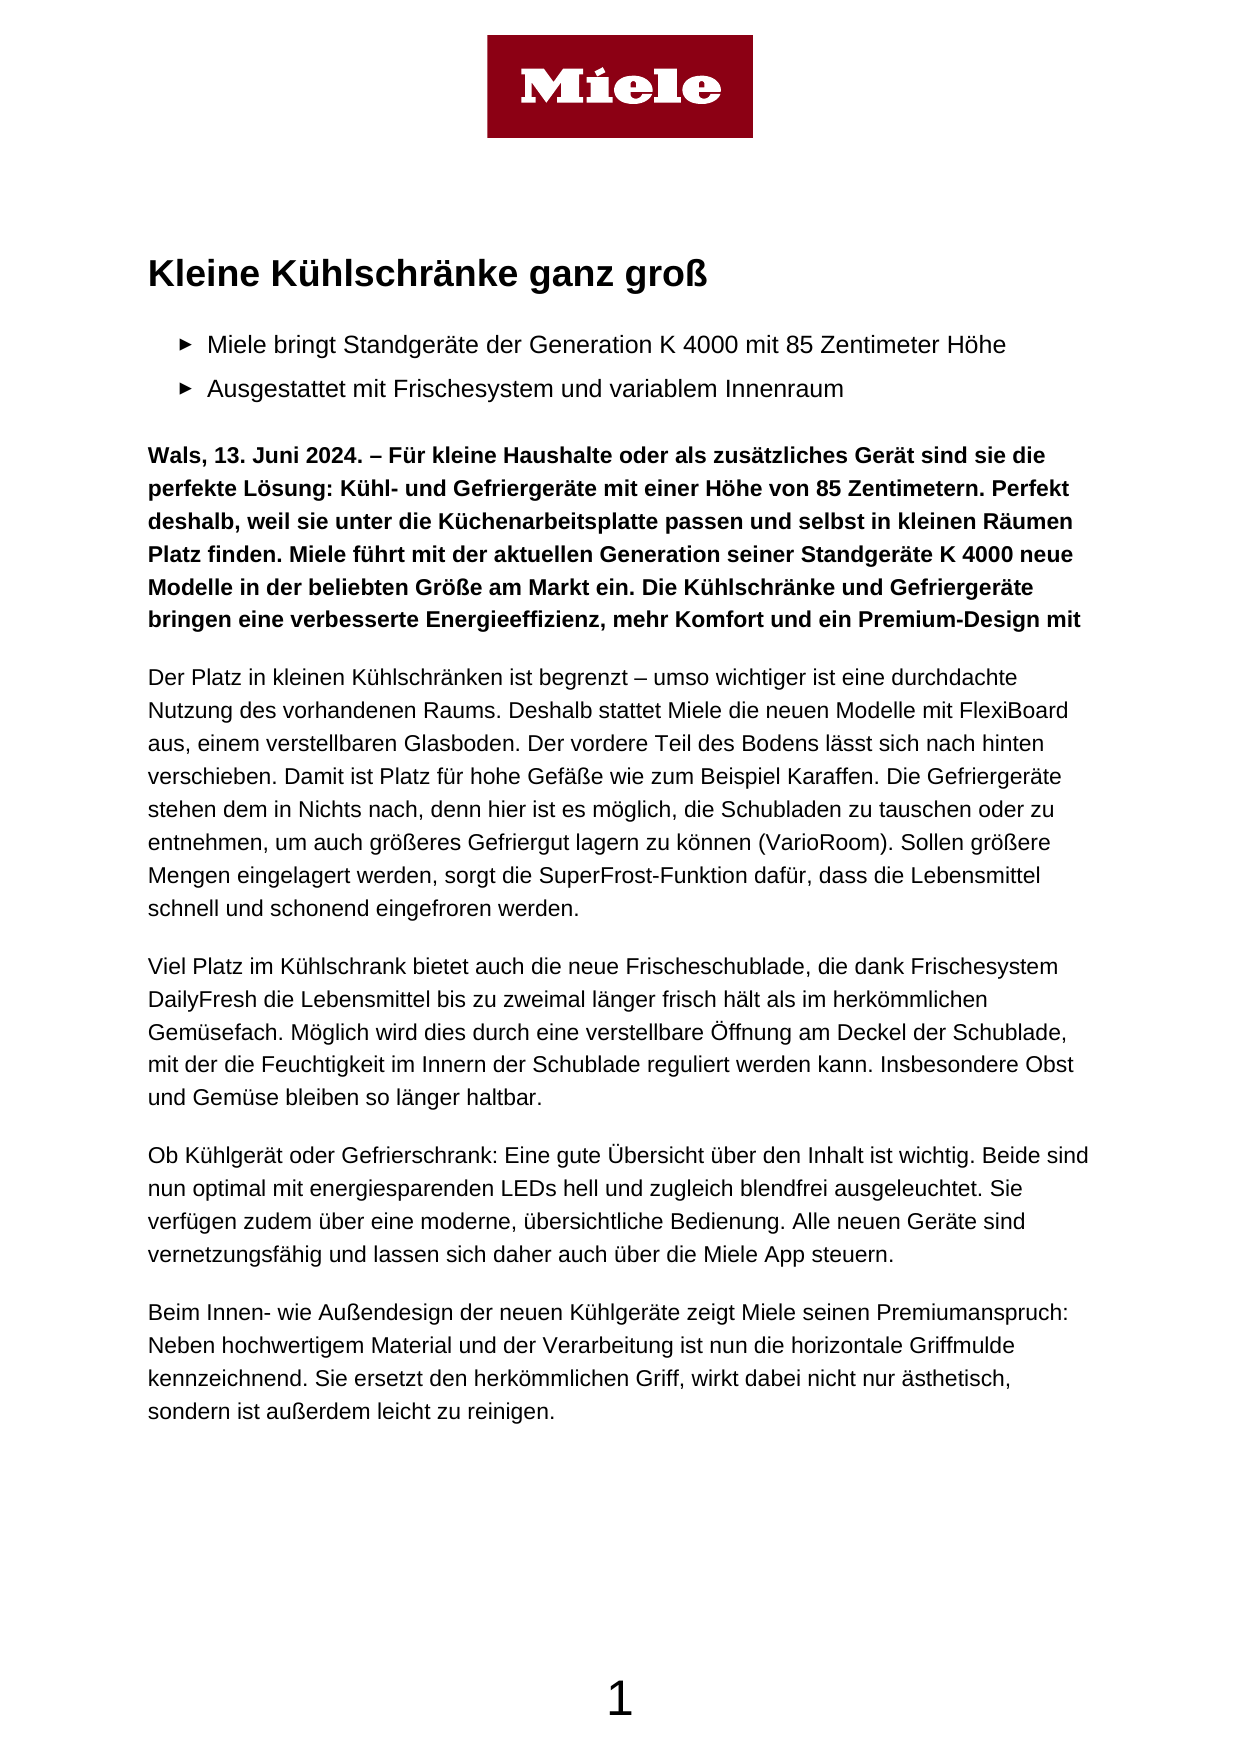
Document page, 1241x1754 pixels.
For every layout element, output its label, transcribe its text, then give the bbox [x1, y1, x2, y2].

text Viel Platz im Kühlschrank bietet auch die neue Frischeschublade, die dank Frischesystem DailyFresh die Lebensmittel bis zu zweimal länger frisch hält als im herkömmlichen Gemüsefach. Möglich wird dies durch eine verstellbare Öffnung am Deckel der Schublade, mit der die Feuchtigkeit im Innern der Schublade reguliert werden kann. Insbesondere Obst und Gemüse bleiben so länger haltbar. [148, 953, 1093, 1111]
list Ausgestattet mit Frischesystem und variablem Innenraum [177, 373, 1093, 402]
text Der Platz in kleinen Kühlschränken ist begrenzt – umso wichtiger ist eine durchdachte Nutzung des vorhandenen Raums. Deshalb stattet Miele die neuen Modelle mit FlexiBoard aus, einem verstellbaren Glasboden. Der vordere Teil des Bodens lässt sich nach hinten verschieben. Damit ist Platz für hohe Gefäße wie zum Beispiel Karaffen. Die Gefriergeräte stehen dem in Nichts nach, denn hier ist es möglich, die Schubladen zu tauschen oder zu entnehmen, um auch größeres Gefriergut lagern zu können (VarioRoom). Sollen größere Mengen eingelagert werden, sorgt die SuperFrost-Funktion dafür, dass die Lebensmittel schnell und schonend eingefroren werden. [148, 664, 1093, 921]
text Kleine Kühlschränke ganz groß [148, 198, 1093, 294]
text Beim Innen- wie Außendesign der neuen Kühlgeräte zeigt Miele seinen Premiumanspruch: Neben hochwertigem Material und der Verarbeitung ist nun die horizontale Griffmulde kennzeichnend. Sie ersetzt den herkömmlichen Griff, wirkt dabei nicht nur ästhetisch, sondern ist außerdem leicht zu reinigen. [148, 1299, 1093, 1424]
text Ob Kühlgerät oder Gefrierschrank: Eine gute Übersicht über den Inhalt ist wichtig. Beide sind nun optimal mit energiesparenden LEDs hell und zugleich blendfrei ausgeleuchtet. Sie verfügen zudem über eine moderne, übersichtliche Bedienung. Alle neuen Geräte sind vernetzungsfähig und lassen sich daher auch über die Miele App steuern. [148, 1142, 1093, 1267]
list Miele bringt Standgeräte der Generation K 4000 mit 85 Zentimeter Höhe [177, 330, 1093, 359]
text Wals, 13. Juni 2024. – Für kleine Haushalte oder als zusätzliches Gerät sind sie die perfekte Lösung: Kühl- und Gefriergeräte mit einer Höhe von 85 Zentimetern. Perfekt deshalb, weil sie unter die Küchenarbeitsplatte passen und selbst in kleinen Räumen Platz finden. Miele führt mit der aktuellen Generation seiner Standgeräte K 4000 neue Modelle in der beliebten Größe am Markt ein. Die Kühlschränke und Gefriergeräte bringen eine verbesserte Energieeffizienz, mehr Komfort und ein Premium-Design mit [148, 442, 1093, 633]
